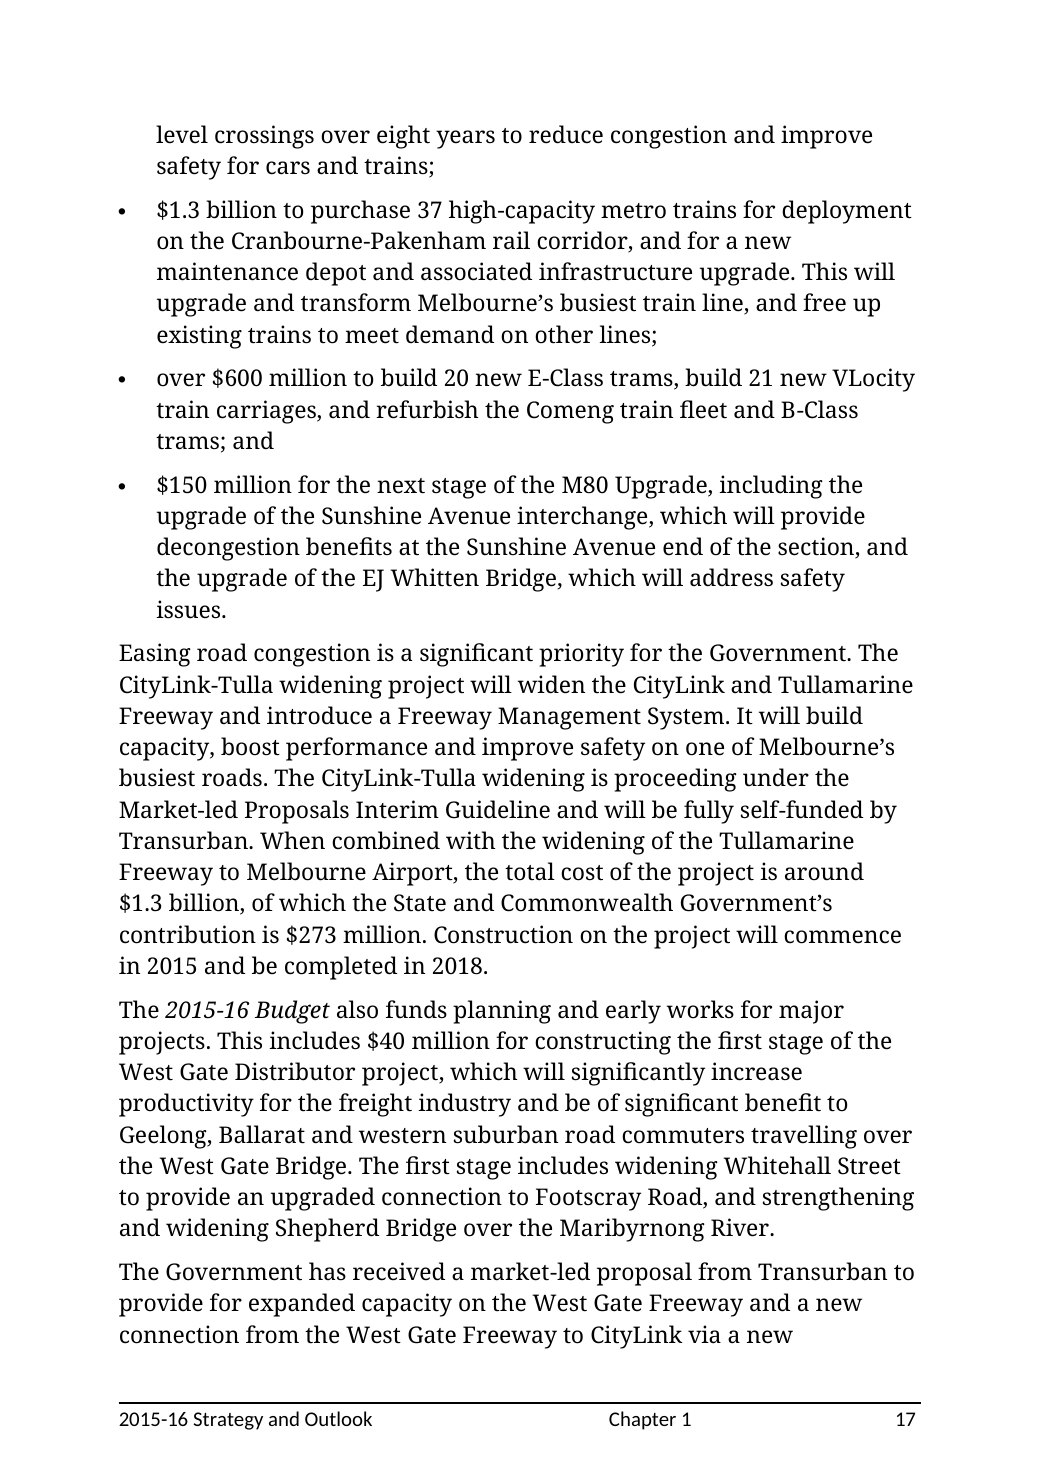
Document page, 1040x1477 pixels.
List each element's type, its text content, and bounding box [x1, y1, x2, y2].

text over $600 million to build 20 new E-Class trams, build 21 new VLocity train carriages, and refurbish the Comeng train fleet and B-Class trams; and [118, 362, 921, 456]
list Easing road congestion is a significant priority for the Government. The CityLink-Tulla widening project will widen the CityLink and Tullamarine Freeway and introduce a Freeway Management System. It will build capacity, boost performance and improve safety on one of Melbourne’s busiest roads. The CityLink-Tulla widening is proceeding under the Market-led Proposals Interim Guideline and will be fully self-funded by Transurban. When combined with the widening of the Tullamarine Freeway to Melbourne Airport, the total cost of the project is around $1.3 billion, of which the State and Commonwealth Government’s contribution is $273 million. Construction on the project will commence in 2015 and be completed in 2018. [118, 637, 921, 981]
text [118, 1256, 921, 1350]
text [118, 118, 921, 181]
list The 2015-16 Budget also funds planning and early works for major projects. This includes $40 million for constructing the first stage of the West Gate Distributor project, which will significantly increase productivity for the freight industry and be of significant benefit to Geelong, Ballarat and western suburban road commuters travelling over the West Gate Bridge. The first stage includes widening Whitehall Street to provide an upgraded connection to Footscray Road, and strengthening and widening Shepherd Bridge over the Maribyrnong River. [118, 993, 921, 1243]
text $150 million for the next stage of the M80 Upgrade, including the upgrade of the Sunshine Avenue interchange, which will provide decongestion benefits at the Sunshine Avenue end of the section, and the upgrade of the EJ Whitten Bridge, which will address safety issues. [118, 468, 921, 625]
text $1.3 billion to purchase 37 high-capacity metro trains for deployment on the Cranbourne-Pakenham rail corridor, and for a new maintenance depot and associated infrastructure upgrade. This will upgrade and transform Melbourne’s busiest train line, and free up existing trains to meet demand on other lines; [118, 193, 921, 350]
